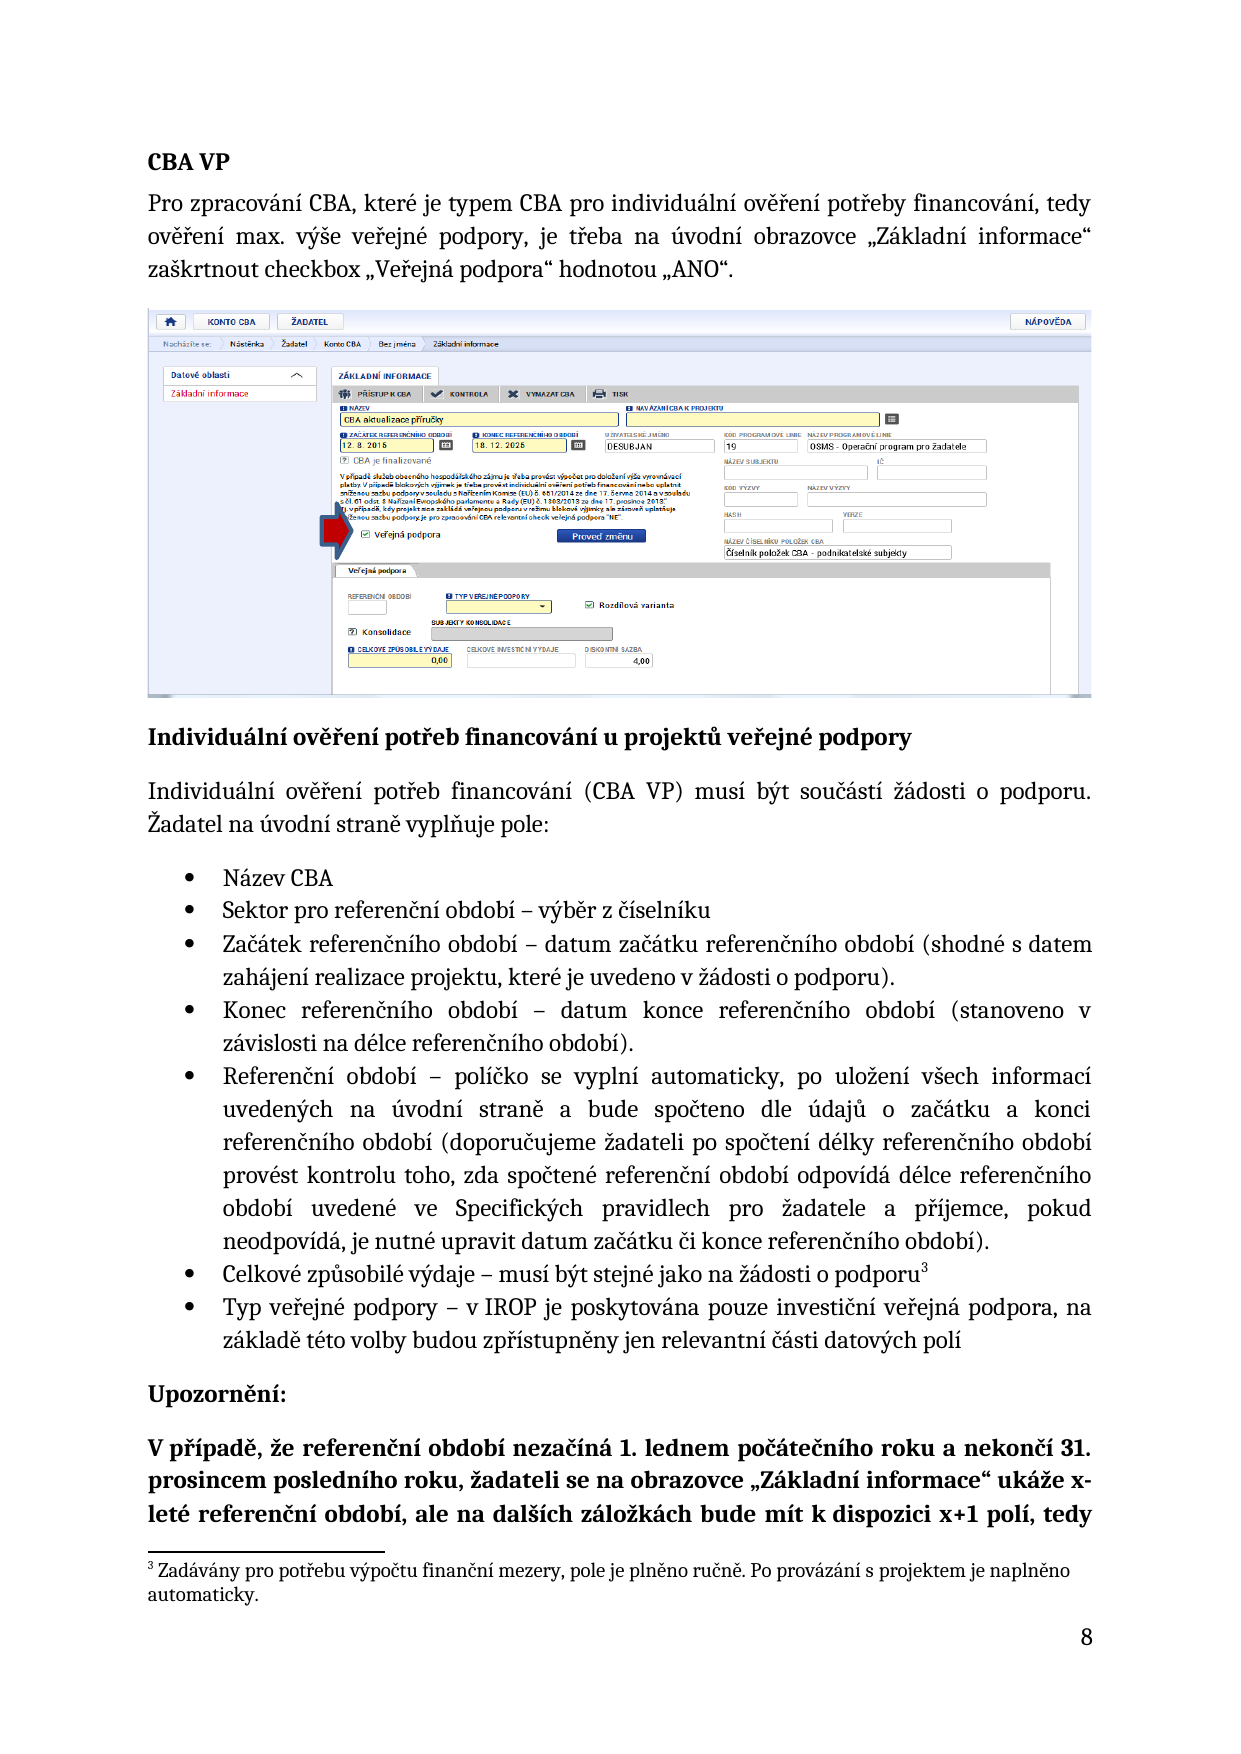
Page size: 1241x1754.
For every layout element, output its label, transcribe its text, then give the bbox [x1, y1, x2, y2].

text Upozornění: [148, 1379, 1093, 1408]
list Název CBA [185, 863, 1093, 892]
list Referenční období – políčko se vyplní automaticky, po uložení všech informací uvedených na úvodní straně a bude spočteno dle údajů o začátku a konci referenčního období (doporučujeme žadateli po spočtení délky referenčního období provést kontrolu toho, zda spočtené referenční období odpovídá délce referenčního období uvedené ve Specifických pravidlech pro žadatele a příjemce, pokud neodpovídá, je nutné upravit datum začátku či konce referenčního období). [185, 1062, 1093, 1255]
list Začátek referenčního období – datum začátku referenčního období (shodné s datem zahájení realizace projektu, které je uvedeno v žádosti o podporu). [185, 929, 1093, 991]
picture [147, 308, 1092, 698]
list Celkové způsobilé výdaje – musí být stejné jako na žádosti o podporu [185, 1260, 1093, 1288]
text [148, 1433, 1093, 1528]
list Typ veřejné podpory – v IROP je poskytována pouze investiční veřejná podpora, na základě této volby budou zpřístupněny jen relevantní části datových polí [185, 1293, 1093, 1354]
text Individuální ověření potřeb financování (CBA VP) musí být součástí žádosti o podporu. Žadatel na úvodní straně vyplňuje pole: [148, 777, 1093, 838]
list Sektor pro referenční období – výběr z číselníku [185, 896, 1093, 925]
subtitle CBA VP [148, 148, 1093, 176]
text Individuální ověření potřeb financování u projektů veřejné podpory [148, 723, 1093, 751]
text Pro zpracování CBA, které je typem CBA pro individuální ověření potřeby financování, tedy ověření max. výše veřejné podpory, je třeba na úvodní obrazovce „Základní informace“ zaškrtnout checkbox „Veřejná podpora“ hodnotou „ANO“. [148, 189, 1093, 284]
list Konec referenčního období – datum konce referenčního období (stanoveno v závislosti na délce referenčního období). [185, 996, 1093, 1057]
